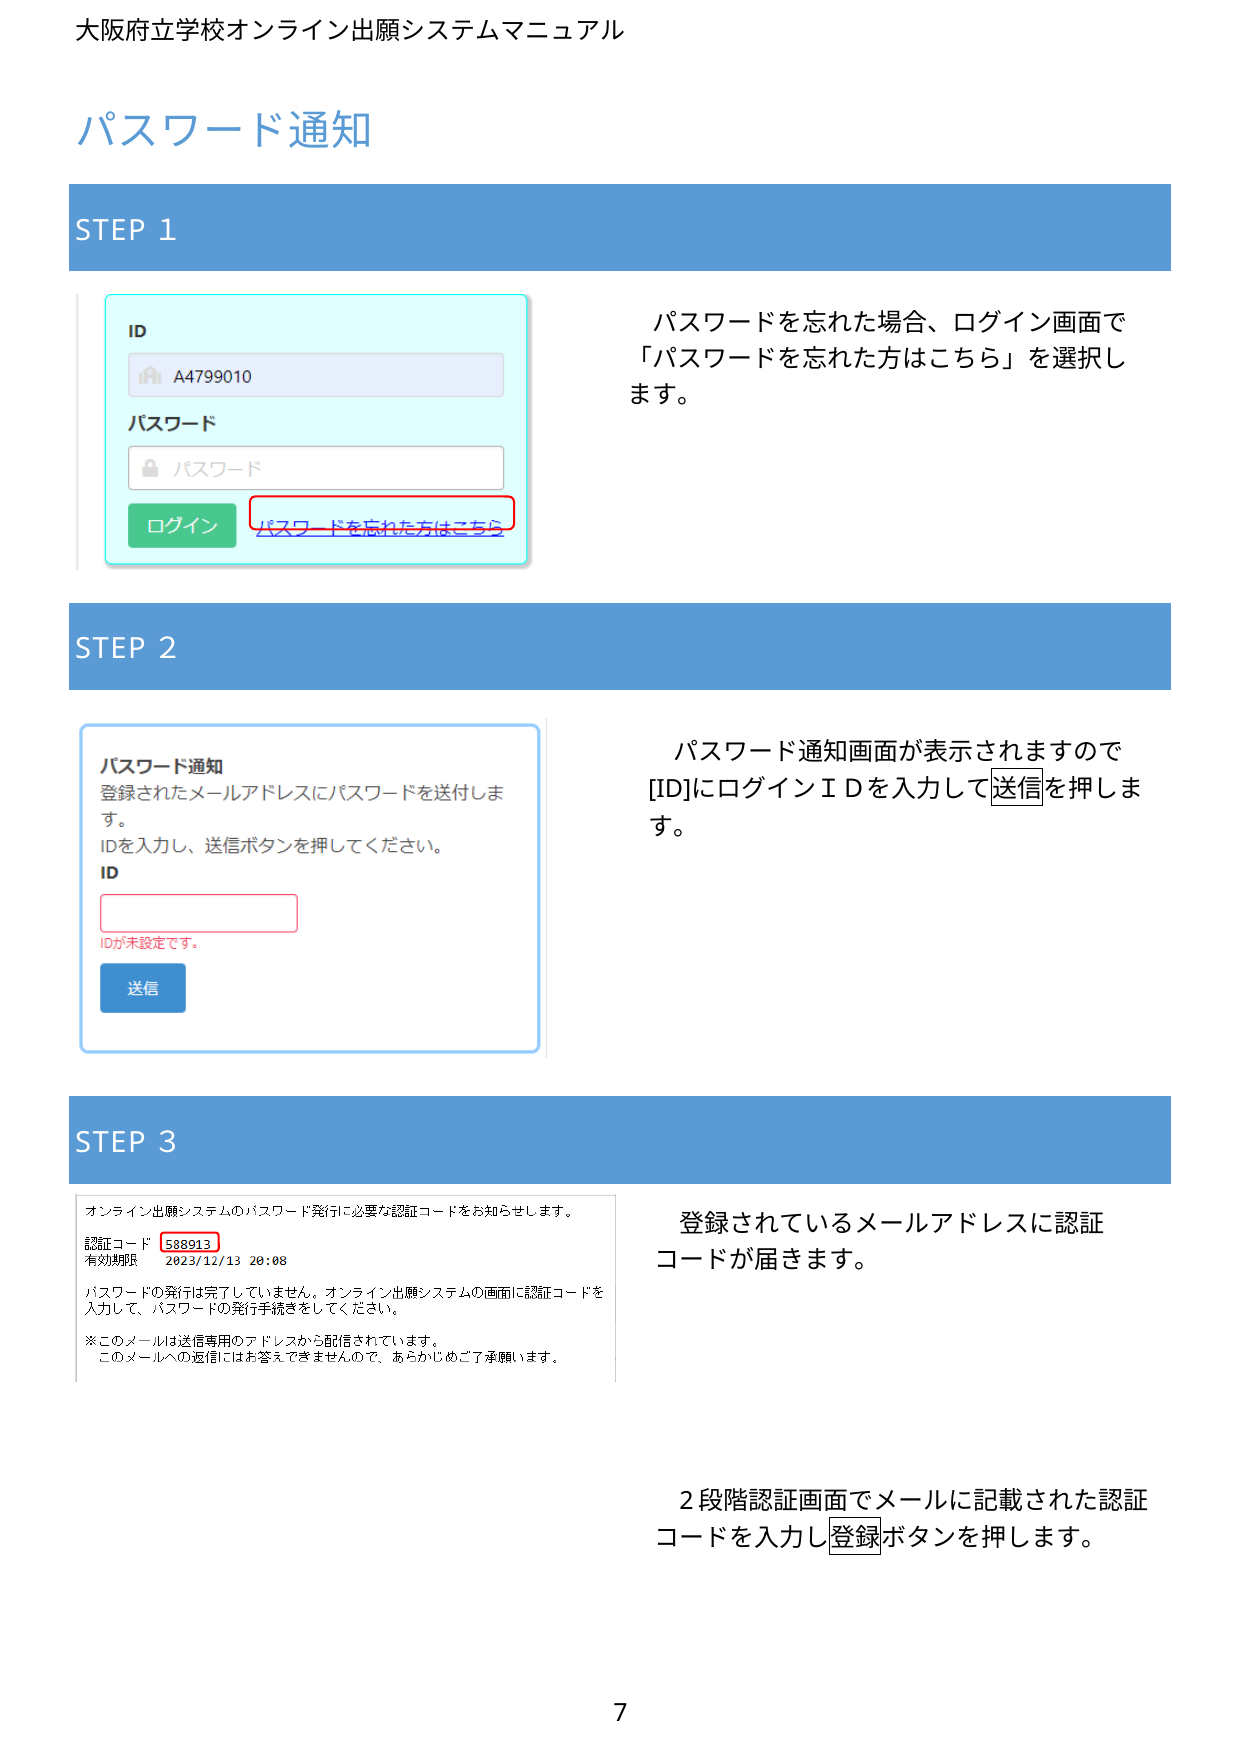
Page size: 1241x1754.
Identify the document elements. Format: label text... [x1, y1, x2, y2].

picture [75, 718, 547, 1058]
subtitle STEP２ [75, 609, 1165, 684]
picture [75, 294, 554, 570]
subtitle STEP１ [75, 190, 1165, 265]
picture [75, 1194, 616, 1382]
title パスワード通知 [75, 89, 1165, 164]
subtitle STEP３ [75, 1103, 1165, 1178]
